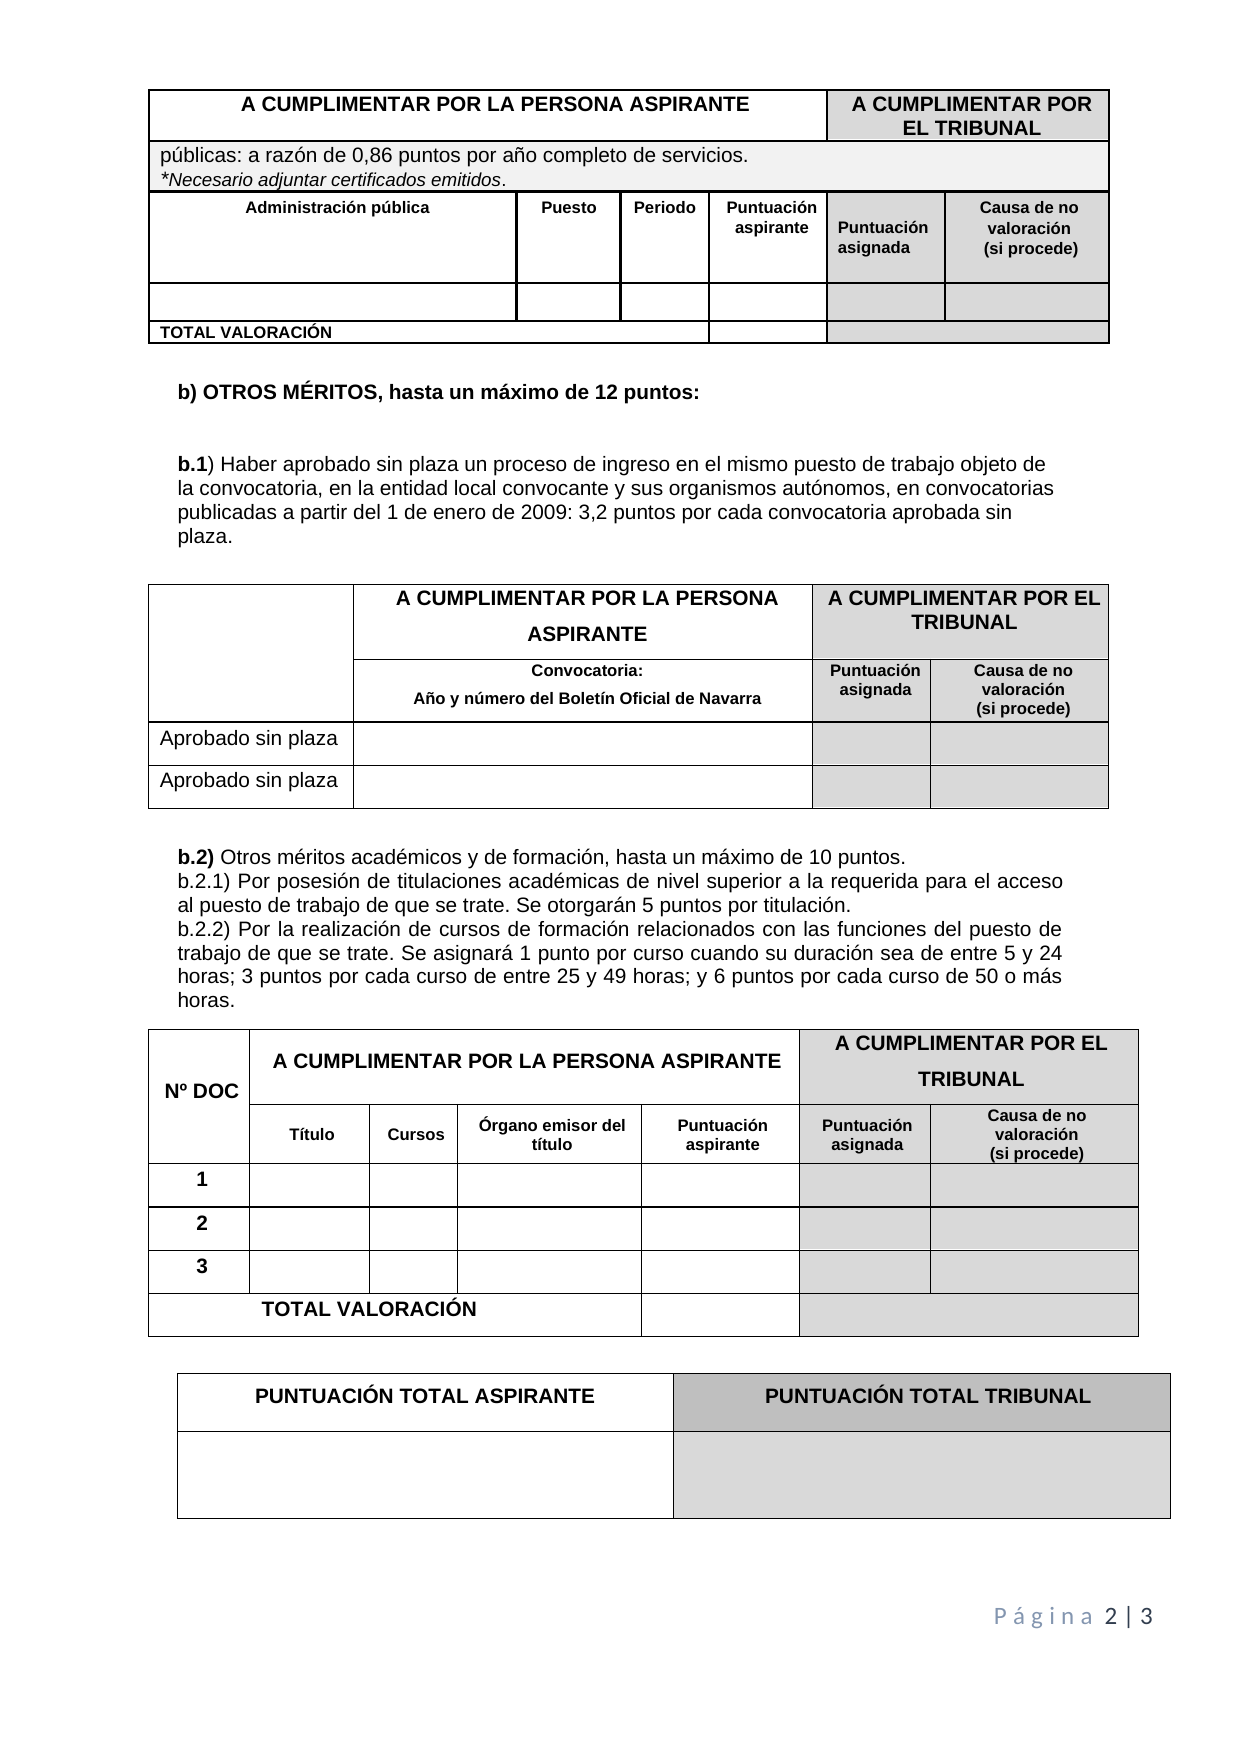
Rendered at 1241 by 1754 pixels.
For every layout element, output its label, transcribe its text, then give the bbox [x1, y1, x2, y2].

table_cell [622, 284, 708, 320]
table_cell [710, 322, 826, 342]
table_cell [813, 723, 930, 764]
table_cell [828, 322, 1108, 342]
table_cell [800, 1208, 930, 1249]
table_cell [931, 1251, 1138, 1293]
table_cell [250, 1164, 369, 1206]
table_cell Puntuación asignada [813, 660, 930, 721]
list b.2.2) Por la realización de cursos de formación relacionados con las funciones del puesto de trabajo de que se trate. Se asignará 1 punto por curso cuando su duración sea de entre 5 y 24 horas; 3 puntos por cada curso de entre 25 y 49 horas; y 6 puntos por cada curso de 50 o más horas. [177, 916, 1064, 1012]
table_cell [931, 1164, 1138, 1206]
table_cell [354, 723, 812, 764]
table_header A CUMPLIMENTAR POR LA PERSONA ASPIRANTE [150, 91, 826, 139]
table_header A CUMPLIMENTAR POR LA PERSONA ASPIRANTE [250, 1030, 799, 1104]
table_cell [149, 1294, 249, 1336]
table_header [149, 585, 353, 721]
table_cell [458, 1208, 641, 1249]
table_cell [931, 766, 1108, 807]
list b.2.1) Por posesión de titulaciones académicas de nivel superior a la requerida para el acceso al puesto de trabajo de que se trate. Se otorgarán 5 puntos por titulación. [177, 868, 1064, 916]
table_header Nº DOC [149, 1030, 249, 1163]
table_header PUNTUACIÓN TOTAL ASPIRANTE [178, 1374, 673, 1431]
table_cell [178, 1432, 673, 1518]
table_cell Puesto [518, 193, 619, 282]
table_cell [250, 1251, 369, 1293]
table_cell [370, 1208, 457, 1249]
table_cell 2 [149, 1208, 249, 1249]
table_cell [518, 284, 619, 320]
table_cell Aprobado sin plaza [149, 723, 353, 764]
table_header A CUMPLIMENTAR POR EL TRIBUNAL [800, 1030, 1138, 1104]
table_cell [642, 1164, 799, 1206]
table_cell [354, 766, 812, 807]
list b.2) Otros méritos académicos y de formación, hasta un máximo de 10 puntos. [177, 844, 1064, 868]
table_cell [800, 1251, 930, 1293]
table_cell [370, 1251, 457, 1293]
table_cell Puntuación asignada [800, 1105, 930, 1163]
table_cell Cursos [370, 1105, 457, 1163]
table_cell TOTAL VALORACIÓN [250, 1294, 641, 1336]
table_header A CUMPLIMENTAR POR LA PERSONA ASPIRANTE [354, 585, 812, 658]
table_cell Título [250, 1105, 369, 1163]
table_cell TOTAL VALORACIÓN [150, 322, 708, 342]
table_cell [150, 284, 515, 320]
table_header PUNTUACIÓN TOTAL TRIBUNAL [674, 1374, 1170, 1431]
table_cell [813, 766, 930, 807]
table_cell [946, 284, 1108, 320]
table_cell Administración pública [150, 193, 515, 282]
table_cell [931, 1208, 1138, 1249]
table_cell Puntuación aspirante [642, 1105, 799, 1163]
table_cell [800, 1294, 1138, 1336]
table_header A CUMPLIMENTAR POR EL TRIBUNAL [813, 585, 1108, 658]
text b.1) Haber aprobado sin plaza un proceso de ingreso en el mismo puesto de trabajo objeto de la convocatoria, en la entidad local convocante y sus organismos autónomos, en convocatorias publicadas a partir del 1 de enero de 2009: 3,2 puntos por cada convocatoria aprobada sin plaza. [177, 452, 1064, 548]
table_cell [250, 1208, 369, 1249]
table_cell Puntuación asignada [828, 193, 944, 282]
table_cell Órgano emisor del título [458, 1105, 641, 1163]
table_cell Puntuación aspirante [710, 193, 826, 282]
table_cell Causa de no valoración (si procede) [946, 193, 1108, 282]
table_cell Aprobado sin plaza [149, 766, 353, 807]
table_cell [458, 1251, 641, 1293]
table_cell [710, 284, 826, 320]
table_cell [370, 1164, 457, 1206]
table_cell [828, 284, 944, 320]
table_cell [800, 1164, 930, 1206]
table_cell [458, 1164, 641, 1206]
table_header A CUMPLIMENTAR POR EL TRIBUNAL [828, 91, 1108, 139]
table_cell Convocatoria: Año y número del Boletín Oficial de Navarra [354, 660, 812, 721]
table_cell [642, 1294, 799, 1336]
table_cell Causa de no valoración (si procede) [931, 660, 1108, 721]
table_cell [931, 723, 1108, 764]
table_cell [642, 1251, 799, 1293]
table_cell [674, 1432, 1170, 1518]
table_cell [150, 142, 1108, 190]
table_cell Periodo [622, 193, 708, 282]
table_cell 1 [149, 1164, 249, 1206]
table_cell 3 [149, 1251, 249, 1293]
table_cell [642, 1208, 799, 1249]
text b) OTROS MÉRITOS, hasta un máximo de 12 puntos: [177, 380, 1064, 404]
table_cell Causa de no valoración (si procede) [931, 1105, 1138, 1163]
